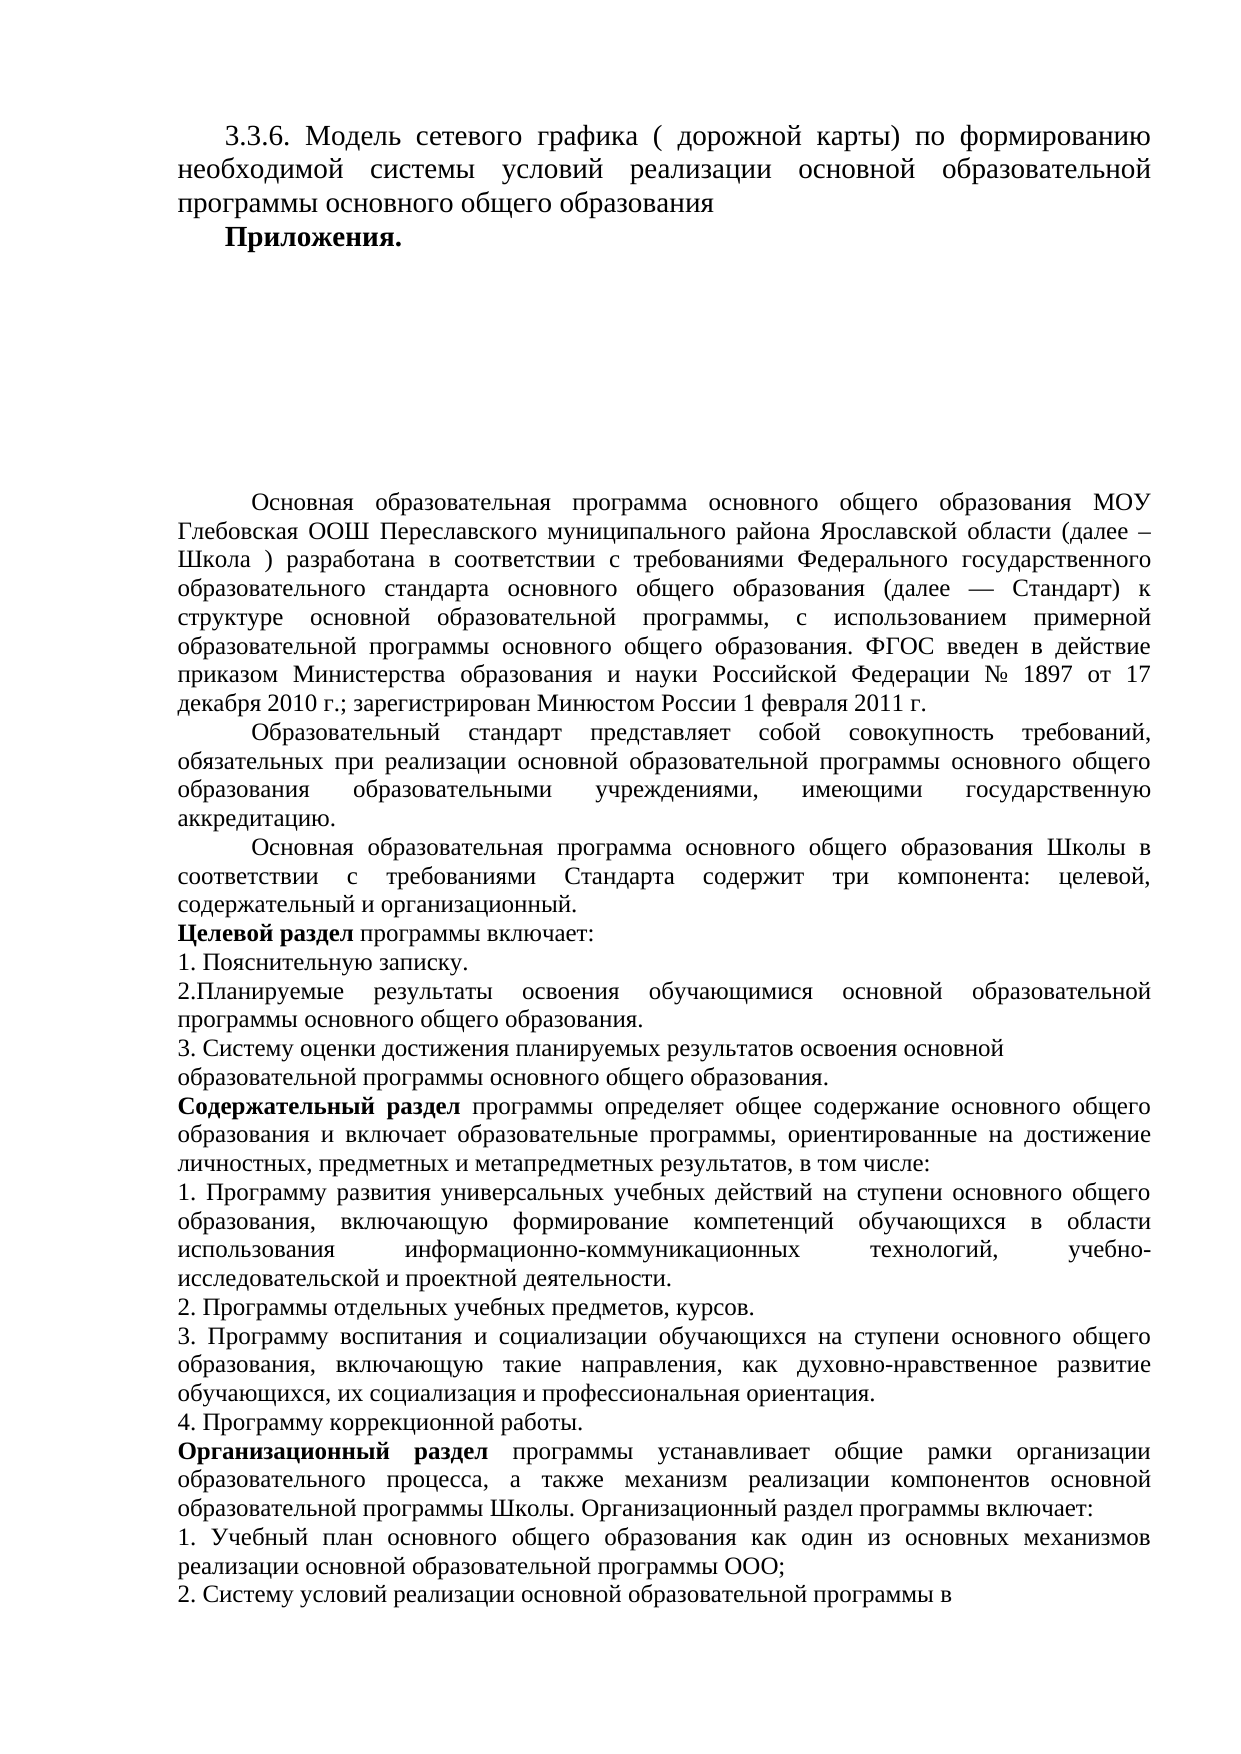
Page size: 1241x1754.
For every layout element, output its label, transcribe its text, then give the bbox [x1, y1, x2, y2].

text Содержательный раздел программы определяет общее содержание основного общего образования и включает образовательные программы, ориентированные на достижение личностных, предметных и метапредметных результатов, в том числе: [177, 1091, 1152, 1177]
text 1. Учебный план основного общего образования как один из основных механизмов реализации основной образовательной программы ООО; [177, 1522, 1152, 1579]
text образовательной программы основного общего образования. [177, 1062, 1152, 1091]
text 2.Планируемые результаты освоения обучающимися основной образовательной программы основного общего образования. [177, 976, 1152, 1033]
text Организационный раздел программы устанавливает общие рамки организации образовательного процесса, а также механизм реализации компонентов основной образовательной программы Школы. Организационный раздел программы включает: [177, 1436, 1152, 1522]
text 3. Программу воспитания и социализации обучающихся на ступени основного общего образования, включающую такие направления, как духовно-нравственное развитие обучающихся, их социализация и профессиональная ориентация. [177, 1321, 1152, 1407]
text Целевой раздел программы включает: [177, 918, 1152, 947]
text 2. Программы отдельных учебных предметов, курсов. [177, 1292, 1152, 1321]
text 1. Пояснительную записку. [177, 947, 1152, 976]
text Приложения. [177, 219, 1152, 252]
text 4. Программу коррекционной работы. [177, 1407, 1152, 1436]
text 3. Систему оценки достижения планируемых результатов освоения основной [177, 1033, 1152, 1062]
text 2. Систему условий реализации основной образовательной программы в [177, 1579, 1152, 1608]
text Основная образовательная программа основного общего образования Школы в соответствии с требованиями Стандарта содержит три компонента: целевой, содержательный и организационный. [177, 832, 1152, 918]
text Основная образовательная программа основного общего образования МОУ Глебовская ООШ Переславского муниципального района Ярославской области (далее – Школа ) разработана в соответствии с требованиями Федерального государственного образовательного стандарта основного общего образования (далее — Стандарт) к структуре основной образовательной программы, с использованием примерной образовательной программы основного общего образования. ФГОС введен в действие приказом Министерства образования и науки Российской Федерации № 1897 от 17 декабря 2010 г.; зарегистрирован Минюстом России 1 февраля 2011 г. [177, 487, 1152, 717]
text 1. Программу развития универсальных учебных действий на ступени основного общего образования, включающую формирование компетенций обучающихся в области использования информационно-коммуникационных технологий, учебно- исследовательской и проектной деятельности. [177, 1177, 1152, 1292]
text 3.3.6. Модель сетевого графика ( дорожной карты) по формированию необходимой системы условий реализации основной образовательной программы основного общего образования [177, 118, 1152, 219]
text Образовательный стандарт представляет собой совокупность требований, обязательных при реализации основной образовательной программы основного общего образования образовательными учреждениями, имеющими государственную аккредитацию. [177, 717, 1152, 832]
